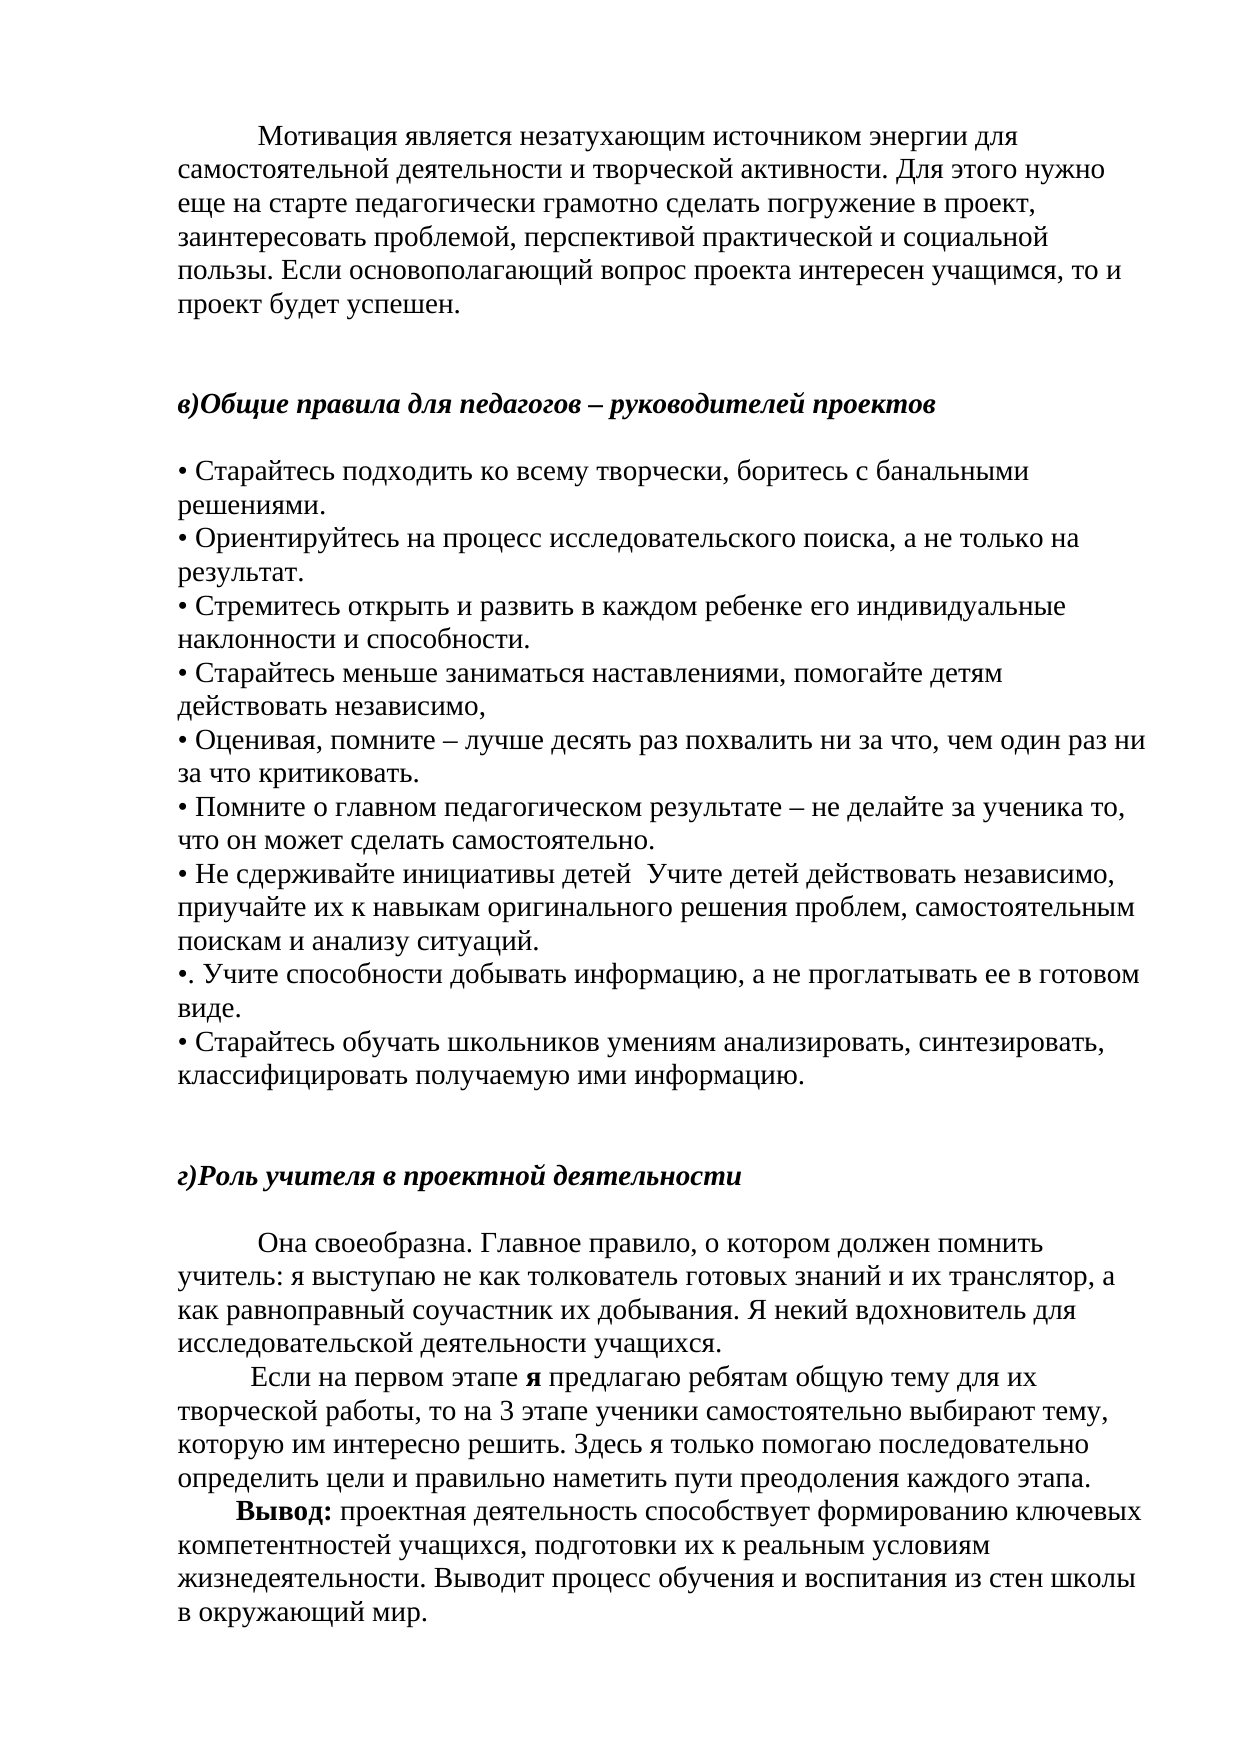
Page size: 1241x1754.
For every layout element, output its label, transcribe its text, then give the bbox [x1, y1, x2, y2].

text • Старайтесь подходить ко всему творчески, боритесь с банальными решениями. [177, 453, 1152, 521]
text Она своеобразна. Главное правило, о котором должен помнить учитель: я выступаю не как толкователь готовых знаний и их транслятор, а как равноправный соучастник их добывания. Я некий вдохновитель для исследовательской деятельности учащихся. [177, 1225, 1152, 1359]
text •. Учите способности добывать информацию, а не проглатывать ее в готовом виде. [177, 957, 1152, 1024]
text Если на первом этапе я предлагаю ребятам общую тему для их творческой работы, то на 3 этапе ученики самостоятельно выбирают тему, которую им интересно решить. Здесь я только помогаю последовательно определить цели и правильно наметить пути преодоления каждого этапа. [177, 1359, 1152, 1493]
text Мотивация является незатухающим источником энергии для самостоятельной деятельности и творческой активности. Для этого нужно еще на старте педагогически грамотно сделать погружение в проект, заинтересовать проблемой, перспективой практической и социальной пользы. Если основополагающий вопрос проекта интересен учащимся, то и проект будет успешен. [177, 118, 1152, 319]
text г)Роль учителя в проектной деятельности [177, 1158, 1152, 1191]
text в)Общие правила для педагогов – руководителей проектов [177, 386, 1152, 420]
text • Не сдерживайте инициативы детей Учите детей действовать независимо, приучайте их к навыкам оригинального решения проблем, самостоятельным поискам и анализу ситуаций. [177, 856, 1152, 957]
text • Помните о главном педагогическом результате – не делайте за ученика то, что он может сделать самостоятельно. [177, 789, 1152, 856]
text • Стремитесь открыть и развить в каждом ребенке его индивидуальные наклонности и способности. [177, 588, 1152, 655]
text Вывод: проектная деятельность способствует формированию ключевых компетентностей учащихся, подготовки их к реальным условиям жизнедеятельности. Выводит процесс обучения и воспитания из стен школы в окружающий мир. [177, 1493, 1152, 1627]
text • Оценивая, помните – лучше десять раз похвалить ни за что, чем один раз ни за что критиковать. [177, 722, 1152, 789]
text • Ориентируйтесь на процесс исследовательского поиска, а не только на результат. [177, 521, 1152, 588]
text • Старайтесь меньше заниматься наставлениями, помогайте детям действовать независимо, [177, 655, 1152, 722]
text • Старайтесь обучать школьников умениям анализировать, синтезировать, классифицировать получаемую ими информацию. [177, 1024, 1152, 1091]
